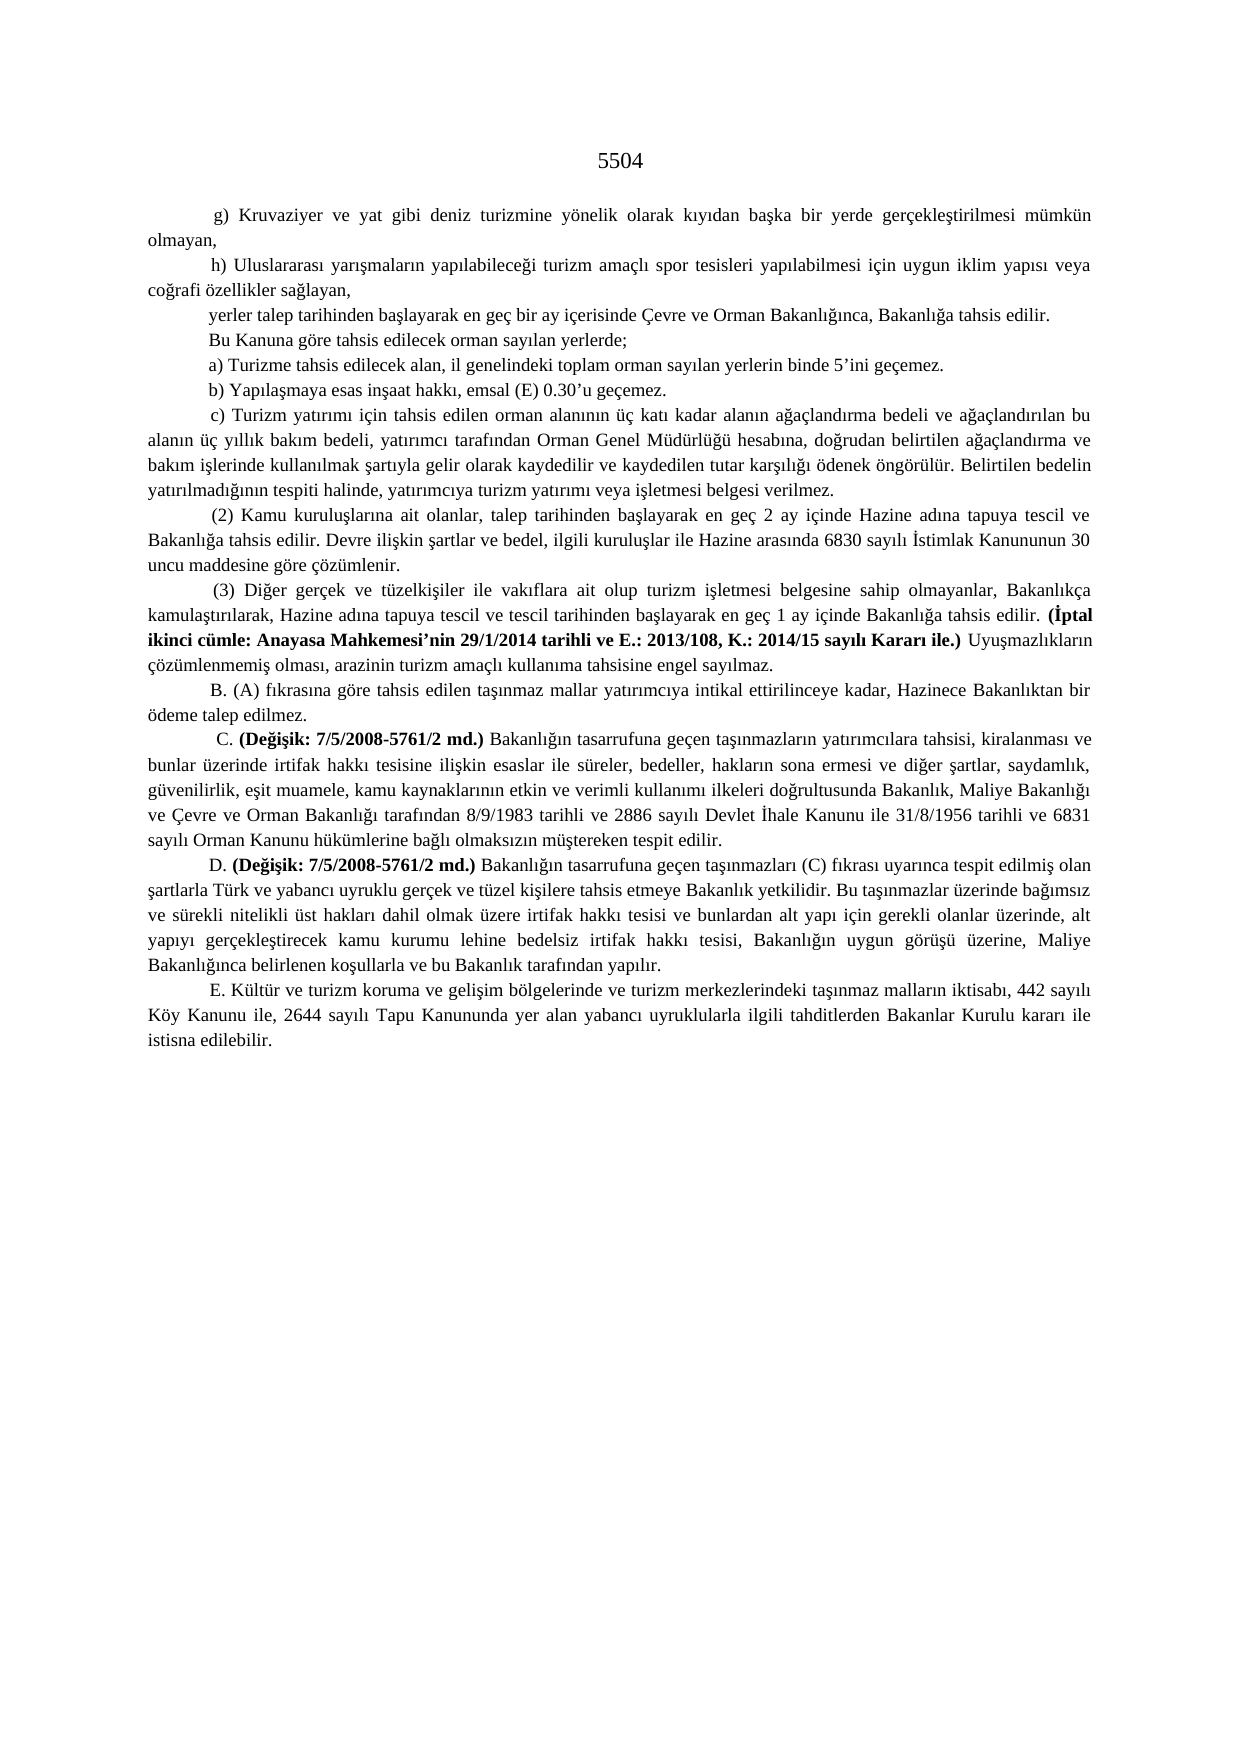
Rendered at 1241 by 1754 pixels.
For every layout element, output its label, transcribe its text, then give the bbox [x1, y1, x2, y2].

text b) Yapılaşmaya esas inşaat hakkı, emsal (E) 0.30’u geçemez. [148, 375, 1093, 400]
text B. (A) fıkrasına göre tahsis edilen taşınmaz mallar yatırımcıya intikal ettirilinceye kadar, Hazinece Bakanlıktan bir ödeme talep edilmez. [148, 675, 1093, 725]
text g) Kruvaziyer ve yat gibi deniz turizmine yönelik olarak kıyıdan başka bir yerde gerçekleştirilmesi mümkün olmayan, [148, 200, 1093, 250]
text (2) Kamu kuruluşlarına ait olanlar, talep tarihinden başlayarak en geç 2 ay içinde Hazine adına tapuya tescil ve Bakanlığa tahsis edilir. Devre ilişkin şartlar ve bedel, ilgili kuruluşlar ile Hazine arasında 6830 sayılı İstimlak Kanununun 30 uncu maddesine göre çözümlenir. [148, 500, 1093, 575]
text 5504 [148, 148, 1093, 174]
text E. Kültür ve turizm koruma ve gelişim bölgelerinde ve turizm merkezlerindeki taşınmaz malların iktisabı, 442 sayılı Köy Kanunu ile, 2644 sayılı Tapu Kanununda yer alan yabancı uyruklularla ilgili tahditlerden Bakanlar Kurulu kararı ile istisna edilebilir. [148, 975, 1093, 1050]
text h) Uluslararası yarışmaların yapılabileceği turizm amaçlı spor tesisleri yapılabilmesi için uygun iklim yapısı veya coğrafi özellikler sağlayan, [148, 250, 1093, 300]
text Bu Kanuna göre tahsis edilecek orman sayılan yerlerde; [148, 325, 1093, 350]
text (3) Diğer gerçek ve tüzelkişiler ile vakıflara ait olup turizm işletmesi belgesine sahip olmayanlar, Bakanlıkça kamulaştırılarak, Hazine adına tapuya tescil ve tescil tarihinden başlayarak en geç 1 ay içinde Bakanlığa tahsis edilir. (İptal ikinci cümle: Anayasa Mahkemesi’nin 29/1/2014 tarihli ve E.: 2013/108, K.: 2014/15 sayılı Kararı ile.) Uyuşmazlıkların çözümlenmemiş olması, arazinin turizm amaçlı kullanıma tahsisine engel sayılmaz. [148, 575, 1093, 675]
text C. (Değişik: 7/5/2008-5761/2 md.) Bakanlığın tasarrufuna geçen taşınmazların yatırımcılara tahsisi, kiralanması ve bunlar üzerinde irtifak hakkı tesisine ilişkin esaslar ile süreler, bedeller, hakların sona ermesi ve diğer şartlar, saydamlık, güvenilirlik, eşit muamele, kamu kaynaklarının etkin ve verimli kullanımı ilkeleri doğrultusunda Bakanlık, Maliye Bakanlığı ve Çevre ve Orman Bakanlığı tarafından 8/9/1983 tarihli ve 2886 sayılı Devlet İhale Kanunu ile 31/8/1956 tarihli ve 6831 sayılı Orman Kanunu hükümlerine bağlı olmaksızın müştereken tespit edilir. [148, 725, 1093, 850]
text c) Turizm yatırımı için tahsis edilen orman alanının üç katı kadar alanın ağaçlandırma bedeli ve ağaçlandırılan bu alanın üç yıllık bakım bedeli, yatırımcı tarafından Orman Genel Müdürlüğü hesabına, doğrudan belirtilen ağaçlandırma ve bakım işlerinde kullanılmak şartıyla gelir olarak kaydedilir ve kaydedilen tutar karşılığı ödenek öngörülür. Belirtilen bedelin yatırılmadığının tespiti halinde, yatırımcıya turizm yatırımı veya işletmesi belgesi verilmez. [148, 400, 1093, 500]
text a) Turizme tahsis edilecek alan, il genelindeki toplam orman sayılan yerlerin binde 5’ini geçemez. [148, 350, 1093, 375]
text D. (Değişik: 7/5/2008-5761/2 md.) Bakanlığın tasarrufuna geçen taşınmazları (C) fıkrası uyarınca tespit edilmiş olan şartlarla Türk ve yabancı uyruklu gerçek ve tüzel kişilere tahsis etmeye Bakanlık yetkilidir. Bu taşınmazlar üzerinde bağımsız ve sürekli nitelikli üst hakları dahil olmak üzere irtifak hakkı tesisi ve bunlardan alt yapı için gerekli olanlar üzerinde, alt yapıyı gerçekleştirecek kamu kurumu lehine bedelsiz irtifak hakkı tesisi, Bakanlığın uygun görüşü üzerine, Maliye Bakanlığınca belirlenen koşullarla ve bu Bakanlık tarafından yapılır. [148, 850, 1093, 975]
text yerler talep tarihinden başlayarak en geç bir ay içerisinde Çevre ve Orman Bakanlığınca, Bakanlığa tahsis edilir. [148, 300, 1093, 325]
